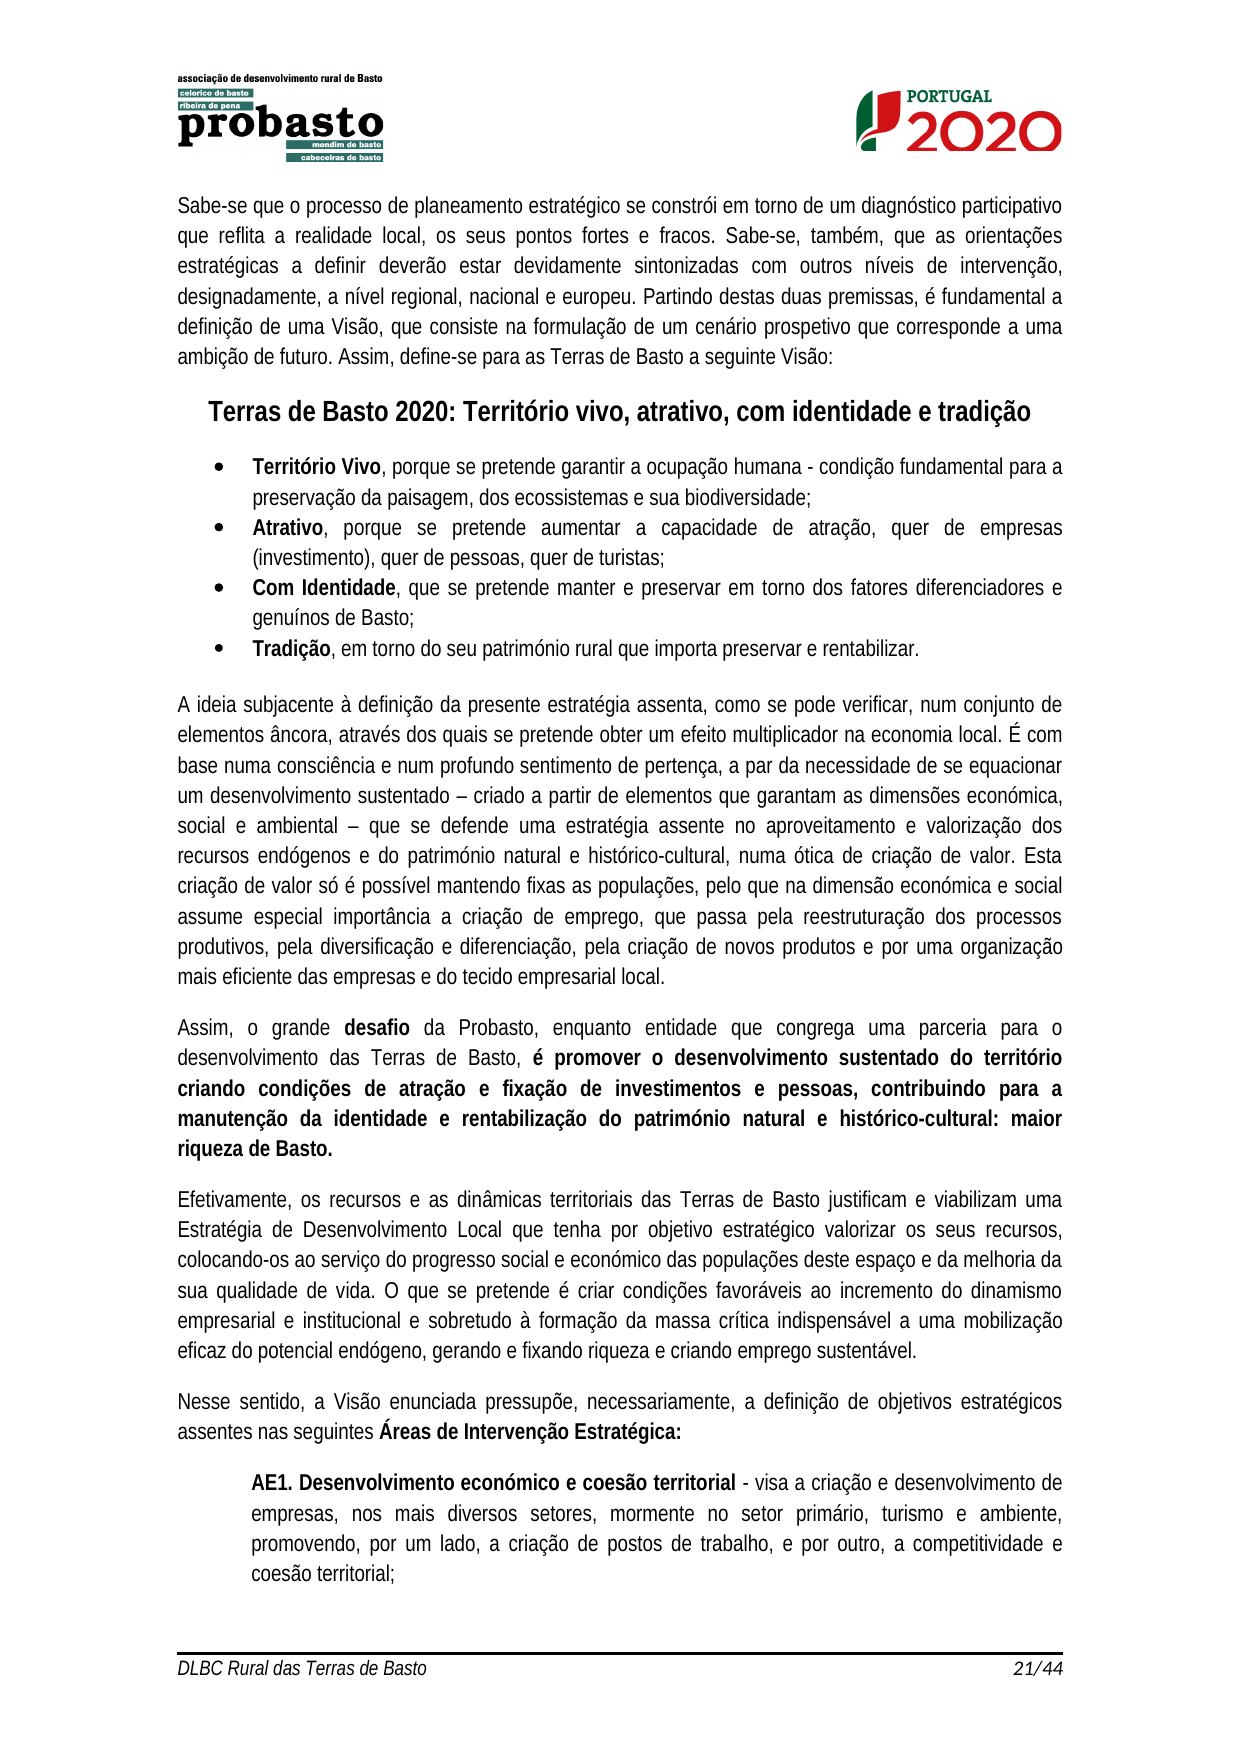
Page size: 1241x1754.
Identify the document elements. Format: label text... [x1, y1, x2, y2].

list Atrativo, porque se pretende aumentar a capacidade de atração, quer de empresas (investimento), quer de pessoas, quer de turistas; [215, 514, 1063, 570]
list Tradição, em torno do seu património rural que importa preservar e rentabilizar. [215, 634, 1063, 661]
text Nesse sentido, a Visão enunciada pressupõe, necessariamente, a definição de objetivos estratégicos assentes nas seguintes Áreas de Intervenção Estratégica: [177, 1388, 1063, 1444]
list Com Identidade, que se pretende manter e preservar em torno dos fatores diferenciadores e genuínos de Basto; [215, 574, 1063, 631]
text Sabe-se que o processo de planeamento estratégico se constrói em torno de um diagnóstico participativo que reflita a realidade local, os seus pontos fortes e fracos. Sabe-se, também, que as orientações estratégicas a definir deverão estar devidamente sintonizadas com outros níveis de intervenção, designadamente, a nível regional, nacional e europeu. Partindo destas duas premissas, é fundamental a definição de uma Visão, que consiste na formulação de um cenário prospetivo que corresponde a uma ambição de futuro. Assim, define-se para as Terras de Basto a seguinte Visão: [177, 192, 1063, 369]
text Assim, o grande desafio da Probasto, enquanto entidade que congrega uma parceria para o desenvolvimento das Terras de Basto, é promover o desenvolvimento sustentado do território criando condições de atração e fixação de investimentos e pessoas, contribuindo para a manutenção da identidade e rentabilização do património natural e histórico-cultural: maior riqueza de Basto. [177, 1014, 1063, 1161]
picture [856, 90, 1062, 151]
text AE1. Desenvolvimento económico e coesão territorial - visa a criação e desenvolvimento de empresas, nos mais diversos setores, mormente no setor primário, turismo e ambiente, promovendo, por um lado, a criação de postos de trabalho, e por outro, a competitividade e coesão territorial; [251, 1469, 1063, 1586]
text A ideia subjacente à definição da presente estratégia assenta, como se pode verificar, num conjunto de elementos âncora, através dos quais se pretende obter um efeito multiplicador na economia local. É com base numa consciência e num profundo sentimento de pertença, a par da necessidade de se equacionar um desenvolvimento sustentado – criado a partir de elementos que garantam as dimensões económica, social e ambiental – que se defende uma estratégia assente no aproveitamento e valorização dos recursos endógenos e do património natural e histórico-cultural, numa ótica de criação de valor. Esta criação de valor só é possível mantendo fixas as populações, pelo que na dimensão económica e social assume especial importância a criação de emprego, que passa pela reestruturação dos processos produtivos, pela diversificação e diferenciação, pela criação de novos produtos e por uma organização mais eficiente das empresas e do tecido empresarial local. [177, 691, 1063, 989]
picture [177, 73, 384, 163]
text Efetivamente, os recursos e as dinâmicas territoriais das Terras de Basto justificam e viabilizam uma Estratégia de Desenvolvimento Local que tenha por objetivo estratégico valorizar os seus recursos, colocando-os ao serviço do progresso social e económico das populações deste espaço e da melhoria da sua qualidade de vida. O que se pretende é criar condições favoráveis ao incremento do dinamismo empresarial e institucional e sobretudo à formação da massa crítica indispensável a uma mobilização eficaz do potencial endógeno, gerando e fixando riqueza e criando emprego sustentável. [177, 1186, 1063, 1363]
text Terras de Basto 2020: Território vivo, atrativo, com identidade e tradição [177, 394, 1063, 427]
list Território Vivo, porque se pretende garantir a ocupação humana - condição fundamental para a preservação da paisagem, dos ecossistemas e sua biodiversidade; [215, 453, 1063, 510]
